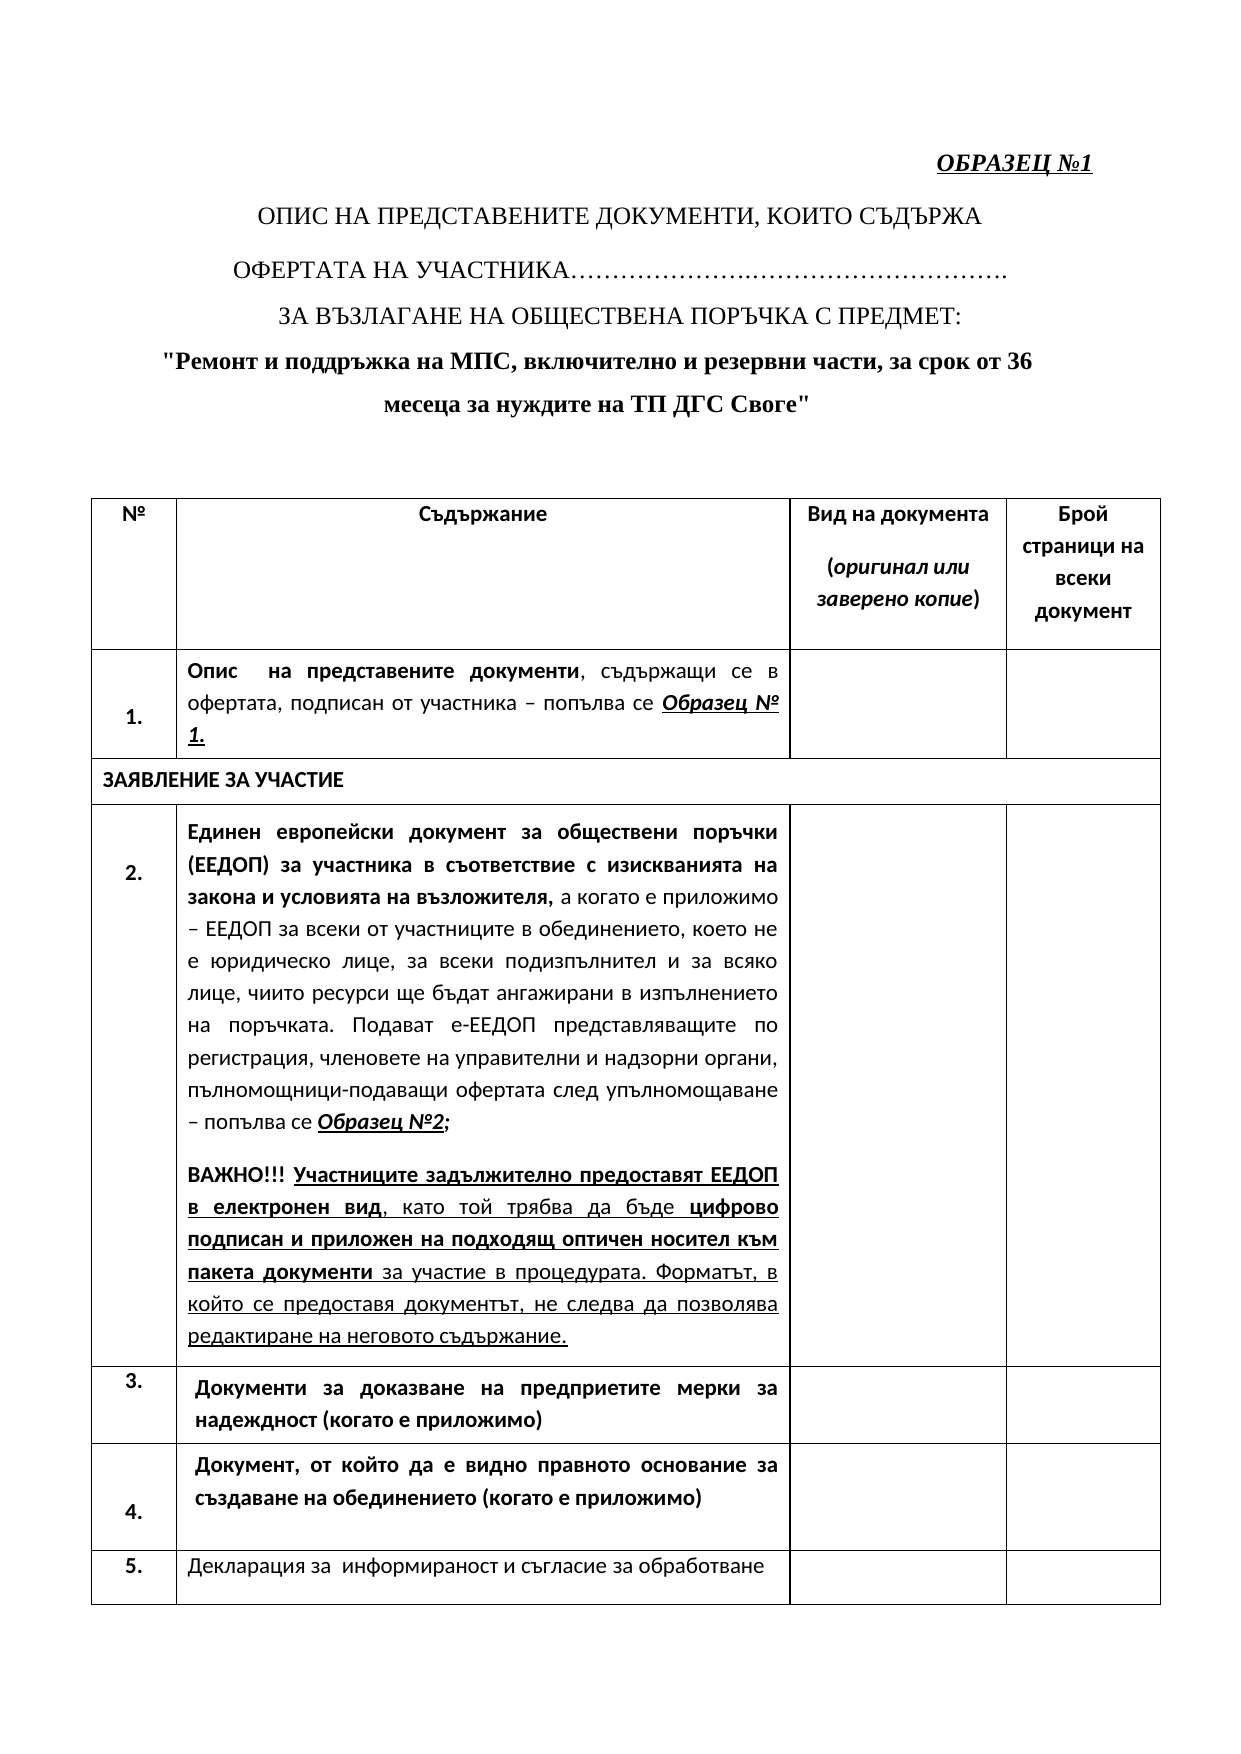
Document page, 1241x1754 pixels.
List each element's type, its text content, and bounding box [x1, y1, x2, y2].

text ОФЕРТАТА НА УЧАСТНИКА………………….…………………………. [148, 255, 1093, 284]
table_cell Опис на представените документи, съдържащи се в офертата, подписан от участника – попълва се Образец № 1. [177, 650, 789, 758]
table_cell 4. [92, 1444, 176, 1550]
table_header Брой страници на всеки документ [1007, 499, 1160, 648]
table_cell Единен европейски документ за обществени поръчки (ЕЕДОП) за участника в съответствие с изискванията на закона и условията на възложителя, а когато е приложимо – ЕЕДОП за всеки от участниците в обединението, което не е юридическо лице, за всеки подизпълнител и за всяко лице, чиито ресурси ще бъдат ангажирани в изпълнението на поръчката. Подават е-ЕЕДОП представляващите по регистрация, членовете на управителни и надзорни органи, пълномощници-подаващи офертата след упълномощаване – попълва се Образец №2; ВАЖНО!!! Участниците задължително предоставят ЕЕДОП в електронен вид, като той трябва да бъде цифрово подписан и приложен на подходящ оптичен носител към пакета документи за участие в процедурата. Форматът, в който се предоставя документът, не следва да позволява редактиране на неговото съдържание. [177, 805, 789, 1366]
text Образец №1 [148, 148, 1093, 176]
table_cell [1007, 1444, 1160, 1550]
table_header № [92, 499, 176, 648]
table_cell ЗАЯВЛЕНИЕ ЗА УЧАСТИЕ [92, 759, 1160, 804]
table_cell [791, 1551, 1006, 1604]
text ОПИС НА ПРЕДСТАВЕНИТЕ ДОКУМЕНТИ, КОИТО СЪДЪРЖА [148, 201, 1093, 230]
table_header Вид на документа (оригинал или заверено копие) [791, 499, 1006, 648]
table_header Съдържание [177, 499, 789, 648]
table_cell 3. [92, 1367, 176, 1443]
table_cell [177, 1551, 789, 1604]
table_cell [1007, 1551, 1160, 1604]
table_cell Документ, от който да е видно правното основание за създаване на обединението (когато е приложимо) [177, 1444, 789, 1550]
table_cell [1007, 1367, 1160, 1443]
table_cell [1007, 650, 1160, 758]
table_cell Документи за доказване на предприетите мерки за надеждност (когато е приложимо) [177, 1367, 789, 1443]
table_cell 2. [92, 805, 176, 1366]
text за възлагане на обществена поръчка с предмет: [148, 301, 1093, 329]
table_cell [791, 1367, 1006, 1443]
table_cell 5. [92, 1551, 176, 1604]
table_cell [791, 1444, 1006, 1550]
table_cell [1007, 805, 1160, 1366]
text "Ремонт и поддръжка на МПС, включително и резервни части, за срок от 36 месеца за нуждите на ТП ДГС Своге" [148, 346, 1047, 418]
table_cell 1. [92, 650, 176, 758]
table_cell [791, 650, 1006, 758]
table_cell [791, 805, 1006, 1366]
